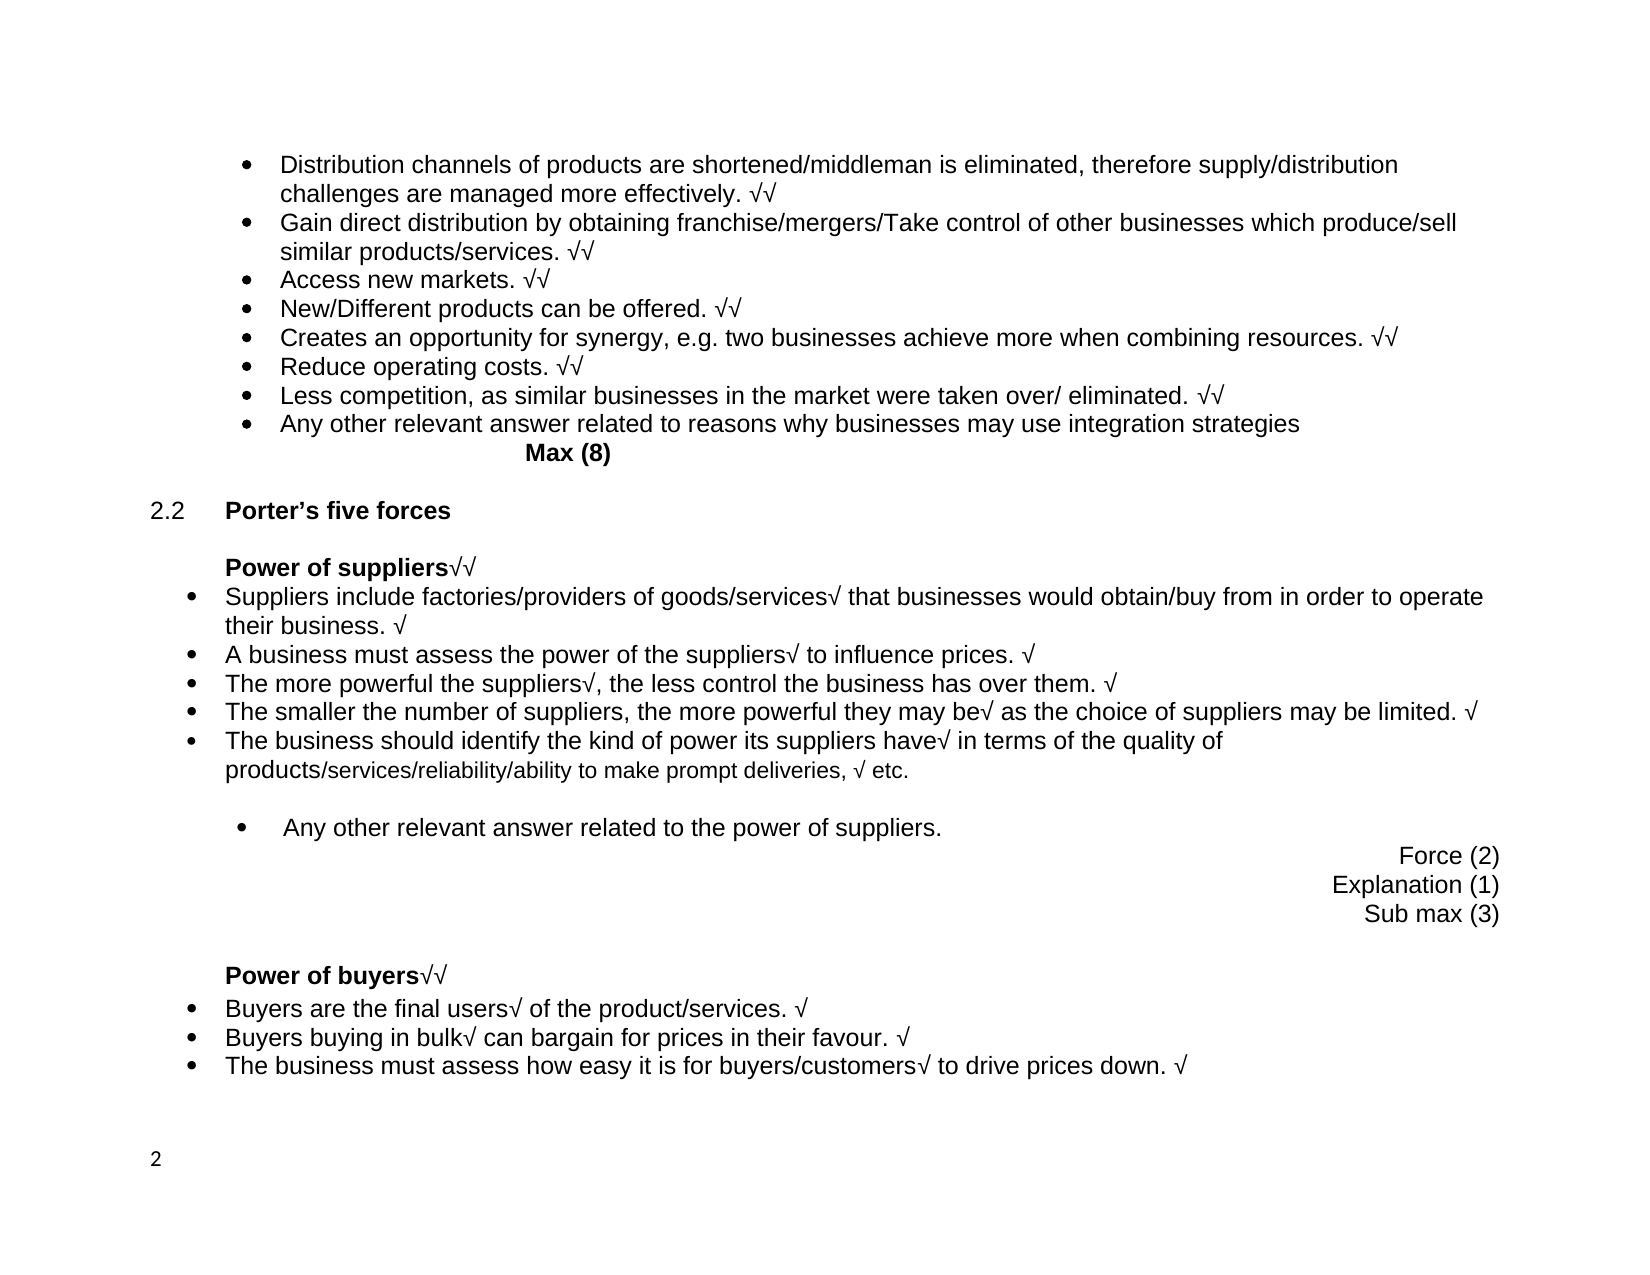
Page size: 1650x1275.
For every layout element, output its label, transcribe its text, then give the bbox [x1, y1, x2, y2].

text Power of suppliers√√ [150, 553, 1500, 582]
list The smaller the number of suppliers, the more powerful they may be√ as the choice of suppliers may be limited. √ [187, 697, 1500, 726]
text Sub max (3) [150, 899, 1500, 928]
list A business must assess the power of the suppliers√ to influence prices. √ [187, 640, 1500, 668]
list Gain direct distribution by obtaining franchise/mergers/Take control of other businesses which produce/sell similar products/services. √√ [242, 208, 1509, 265]
list Any other relevant answer related to reasons why businesses may use integration strategies Max (8) [242, 409, 1509, 467]
text Explanation (1) [150, 870, 1500, 899]
list Reduce operating costs. √√ [242, 352, 1509, 381]
list The business must assess how easy it is for buyers/customers√ to drive prices down. √ [187, 1051, 1500, 1080]
list Creates an opportunity for synergy, e.g. two businesses achieve more when combining resources. √√ [242, 323, 1509, 352]
list Buyers are the final users√ of the product/services. √ [187, 994, 1500, 1022]
text Force (2) [150, 841, 1500, 870]
list Buyers buying in bulk√ can bargain for prices in their favour. √ [187, 1022, 1500, 1051]
list The business should identify the kind of power its suppliers have√ in terms of the quality of products/services/reliability/ability to make prompt deliveries, √ etc. [187, 726, 1500, 784]
list Distribution channels of products are shortened/middleman is eliminated, therefore supply/distribution challenges are managed more effectively. √√ [242, 150, 1509, 208]
list Access new markets. √√ [242, 265, 1509, 294]
list Any other relevant answer related to the power of suppliers. [237, 812, 1500, 841]
text 2.2 Porter’s five forces [150, 496, 1500, 524]
list Suppliers include factories/providers of goods/services√ that businesses would obtain/buy from in order to operate their business. √ [187, 582, 1500, 640]
list Less competition, as similar businesses in the market were taken over/ eliminated. √√ [242, 381, 1509, 409]
list New/Different products can be offered. √√ [242, 294, 1509, 323]
list The more powerful the suppliers√, the less control the business has over them. √ [187, 668, 1500, 697]
text Power of buyers√√ [150, 961, 1500, 989]
